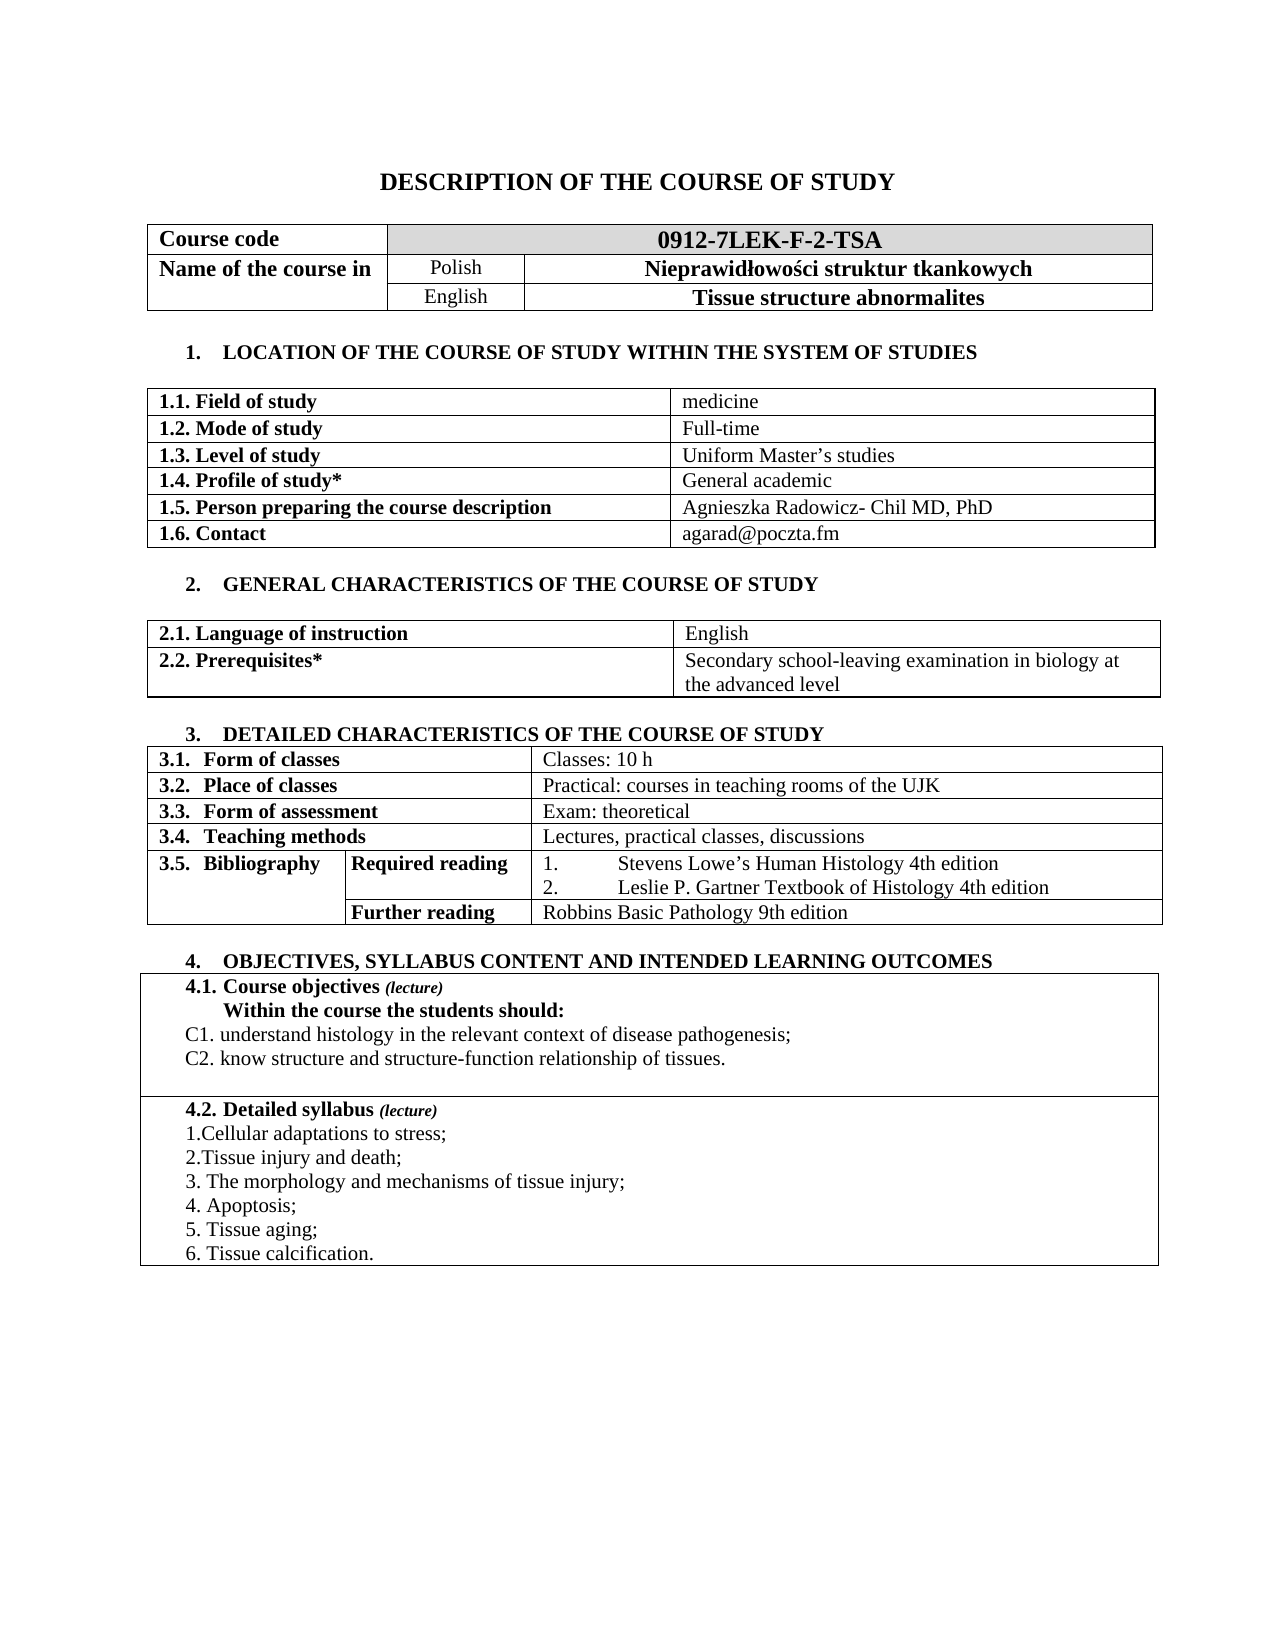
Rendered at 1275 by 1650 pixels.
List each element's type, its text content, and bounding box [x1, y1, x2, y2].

table_cell Name of the course in [148, 255, 387, 310]
list LOCATION OF THE course OF STUDY within the system of studies [185, 340, 1127, 364]
table_cell General academic [671, 468, 1154, 493]
table_header 0912-7LEK-F-2-TSA [388, 225, 1152, 254]
table_cell Bibliography [148, 851, 345, 924]
list General characteristicS of the course of study [185, 572, 1127, 596]
table_cell Secondary school-leaving examination in biology at the advanced level [674, 648, 1160, 696]
table_header 1.1. Field of study [148, 389, 670, 415]
table_cell Form of assessment [148, 799, 531, 823]
table_cell 1. Stevens Lowe’s Human Histology 4th edition 2. Leslie P. Gartner Textbook of Histology 4th edition [532, 851, 1162, 899]
table_header Course code [148, 225, 387, 254]
list DETAILED CHARACTERISTICS OF THE COURSE OF STUDY [185, 722, 1127, 746]
table_cell 1.6. Contact [148, 521, 670, 547]
table_cell Full-time [671, 416, 1154, 442]
table_cell Required reading [346, 851, 531, 899]
table_cell Exam: theoretical [532, 799, 1162, 823]
table_cell Detailed syllabus (lecture) 1.Cellular adaptations to stress; 2.Tissue injury and death; 3. The morphology and mechanisms of tissue injury; 4. Apoptosis; 5. Tissue aging; 6. Tissue calcification. [141, 1097, 1158, 1265]
table_header English [674, 621, 1160, 647]
table_cell 1.5. Person preparing the course description [148, 495, 670, 520]
table_cell agarad@poczta.fm [671, 521, 1154, 547]
table_cell Teaching methods [148, 824, 531, 849]
table_cell 1.3. Level of study [148, 443, 670, 467]
table_header Classes: 10 h [532, 747, 1162, 772]
table_cell Nieprawidłowości struktur tkankowych [525, 255, 1152, 283]
table_cell Lectures, practical classes, discussions [532, 824, 1162, 849]
text description of the course of study [148, 167, 1127, 196]
table_cell 2.2. Prerequisites* [148, 648, 673, 696]
table_cell 1.4. Profile of study* [148, 468, 670, 493]
table_header Form of classes [148, 747, 531, 772]
table_cell Robbins Basic Pathology 9th edition [532, 900, 1162, 924]
table_cell Uniform Master’s studies [671, 443, 1154, 467]
table_cell 1.2. Mode of study [148, 416, 670, 442]
table_header medicine [671, 389, 1154, 415]
table_cell English [388, 284, 524, 310]
table_cell Place of classes [148, 773, 531, 798]
table_header 2.1. Language of instruction [148, 621, 673, 647]
table_cell Polish [388, 255, 524, 283]
list Objectives, syllabus CONTENT and intended LEARNING outcomes [185, 949, 1127, 973]
table_header Course objectives (lecture) Within the course the students should: C1. understand histology in the relevant context of disease pathogenesis; C2. know structure and structure-function relationship of tissues. [141, 974, 1158, 1096]
table_cell Agnieszka Radowicz- Chil MD, PhD [671, 495, 1154, 520]
table_cell Further reading [346, 900, 531, 924]
table_cell Practical: courses in teaching rooms of the UJK [532, 773, 1162, 798]
table_cell Tissue structure abnormalites [525, 284, 1152, 310]
